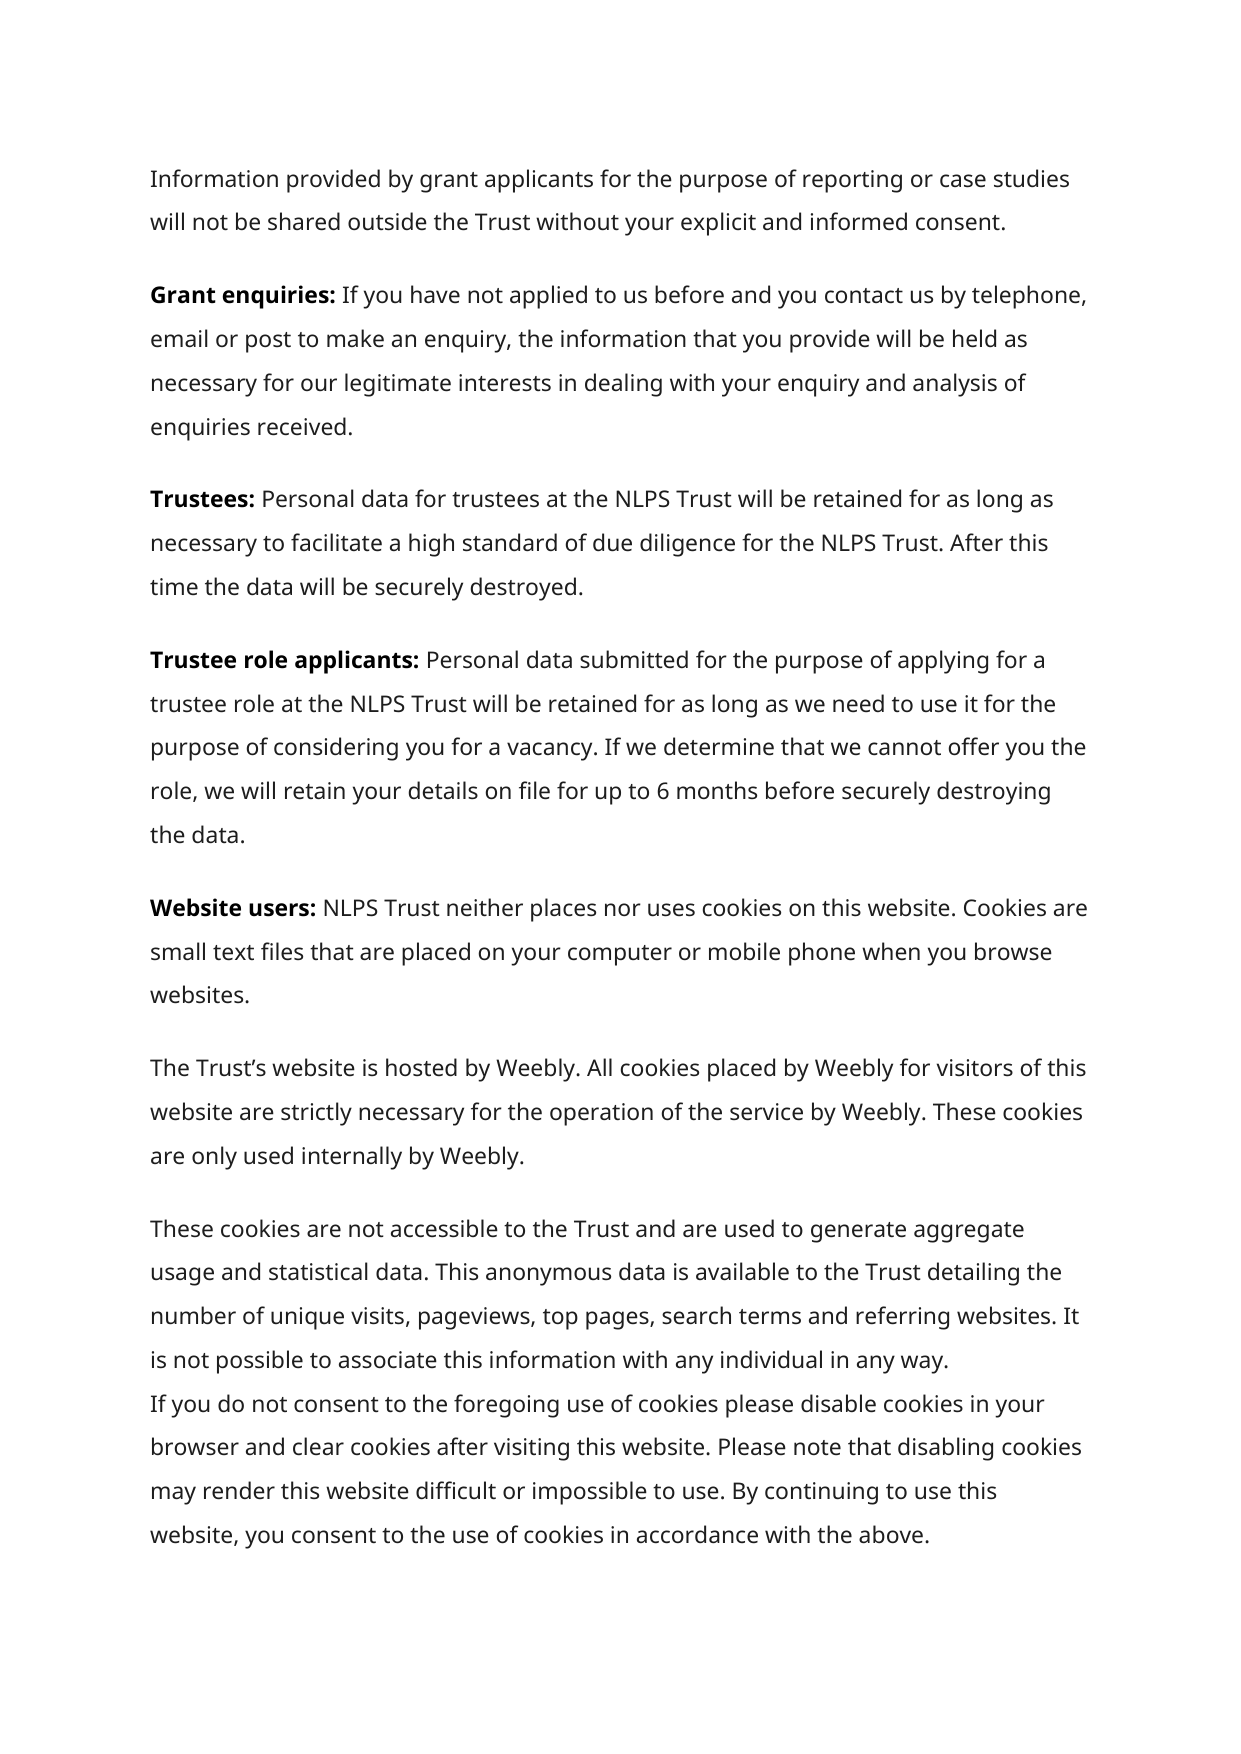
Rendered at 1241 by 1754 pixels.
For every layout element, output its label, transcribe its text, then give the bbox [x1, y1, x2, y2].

text Trustees: Personal data for trustees at the NLPS Trust will be retained for as long as necessary to facilitate a high standard of due diligence for the NLPS Trust. After this time the data will be securely destroyed. [150, 471, 1090, 602]
text Information provided by grant applicants for the purpose of reporting or case studies will not be shared outside the Trust without your explicit and informed consent. [150, 150, 1090, 237]
text These cookies are not accessible to the Trust and are used to generate aggregate usage and statistical data. This anonymous data is available to the Trust detailing the number of unique visits, pageviews, top pages, search terms and referring websites. It is not possible to associate this information with any individual in any way. If you do not consent to the foregoing use of cookies please disable cookies in your browser and clear cookies after visiting this website. Please note that disabling cookies may render this website difficult or impossible to use. By continuing to use this website, you consent to the use of cookies in accordance with the above. [150, 1200, 1090, 1550]
text The Trust’s website is hosted by Weebly. All cookies placed by Weebly for visitors of this website are strictly necessary for the operation of the service by Weebly. These cookies are only used internally by Weebly. [150, 1039, 1090, 1171]
text Website users: NLPS Trust neither places nor uses cookies on this website. Cookies are small text files that are placed on your computer or mobile phone when you browse websites. [150, 879, 1090, 1010]
text Grant enquiries: If you have not applied to us before and you contact us by telephone, email or post to make an enquiry, the information that you provide will be held as necessary for our legitimate interests in dealing with your enquiry and analysis of enquiries received. [150, 267, 1090, 442]
text Trustee role applicants: Personal data submitted for the purpose of applying for a trustee role at the NLPS Trust will be retained for as long as we need to use it for the purpose of considering you for a vacancy. If we determine that we cannot offer you the role, we will retain your details on file for up to 6 months before securely destroying the data. [150, 631, 1090, 850]
